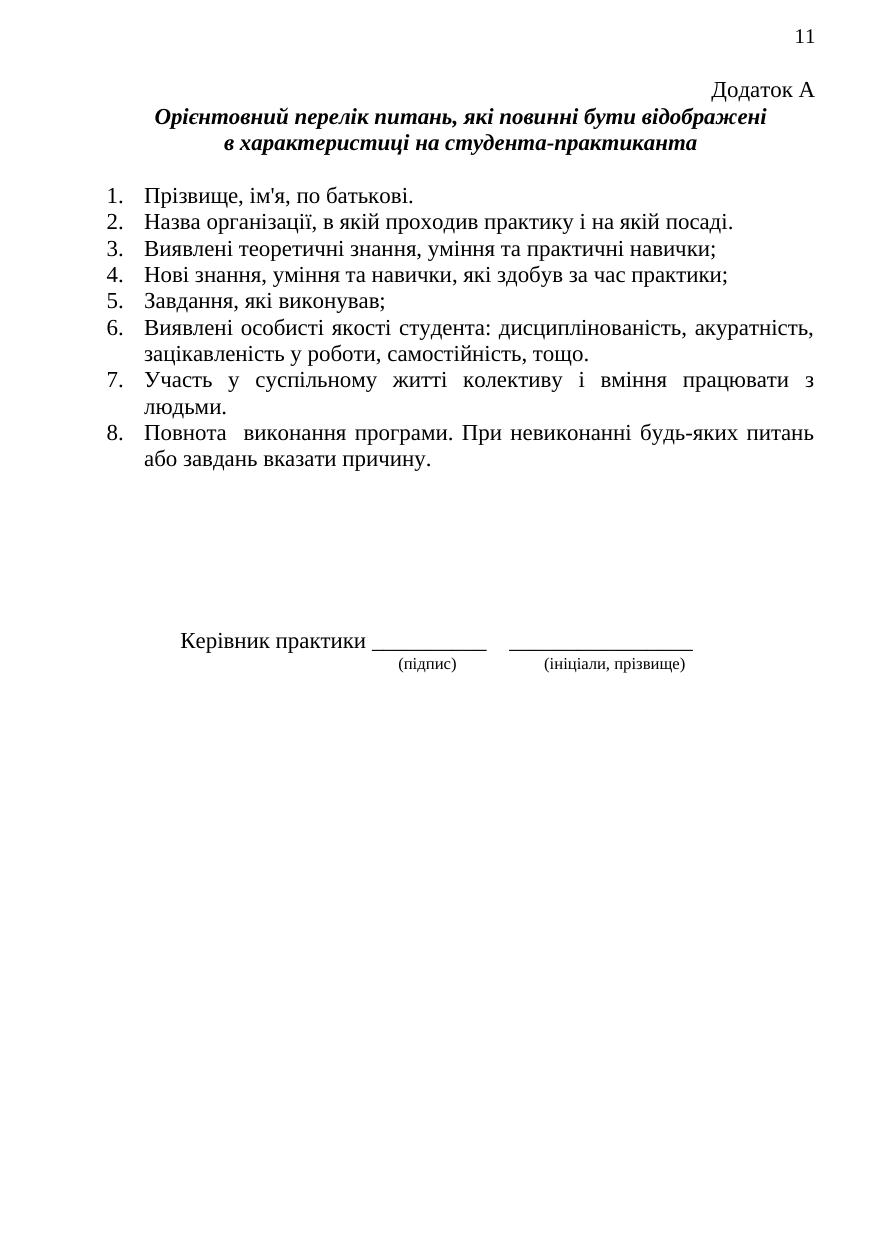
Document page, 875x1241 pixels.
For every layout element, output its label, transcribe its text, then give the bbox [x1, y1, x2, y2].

list Назва організації, в якій проходив практику і на якій посаді. [106, 208, 815, 234]
list Нові знання, уміння та навички, які здобув за час практики; [106, 261, 815, 287]
text Орієнтовний перелік питань, які повинні бути відображені [106, 103, 815, 129]
list Завдання, які виконував; [106, 287, 815, 314]
text в характеристиці на студента-практиканта [106, 129, 815, 156]
list Участь у суспільному житті колективу і вміння працювати з людьми. [106, 366, 815, 419]
list Виявлені особисті якості студента: дисциплінованість, акуратність, зацікавленість у роботи, самостійність, тощо. [106, 314, 815, 366]
list Прізвище, ім'я, по батькові. [106, 182, 815, 208]
list Повнота виконання програми. При невиконанні будь-яких питань або завдань вказати причину. [106, 419, 815, 472]
list Виявлені теоретичні знання, уміння та практичні навички; [106, 234, 815, 261]
text (підпис) (ініціали, прізвище) [106, 653, 815, 673]
text Додаток А [106, 76, 815, 103]
text Керівник практики __________ ________________ [106, 627, 815, 653]
